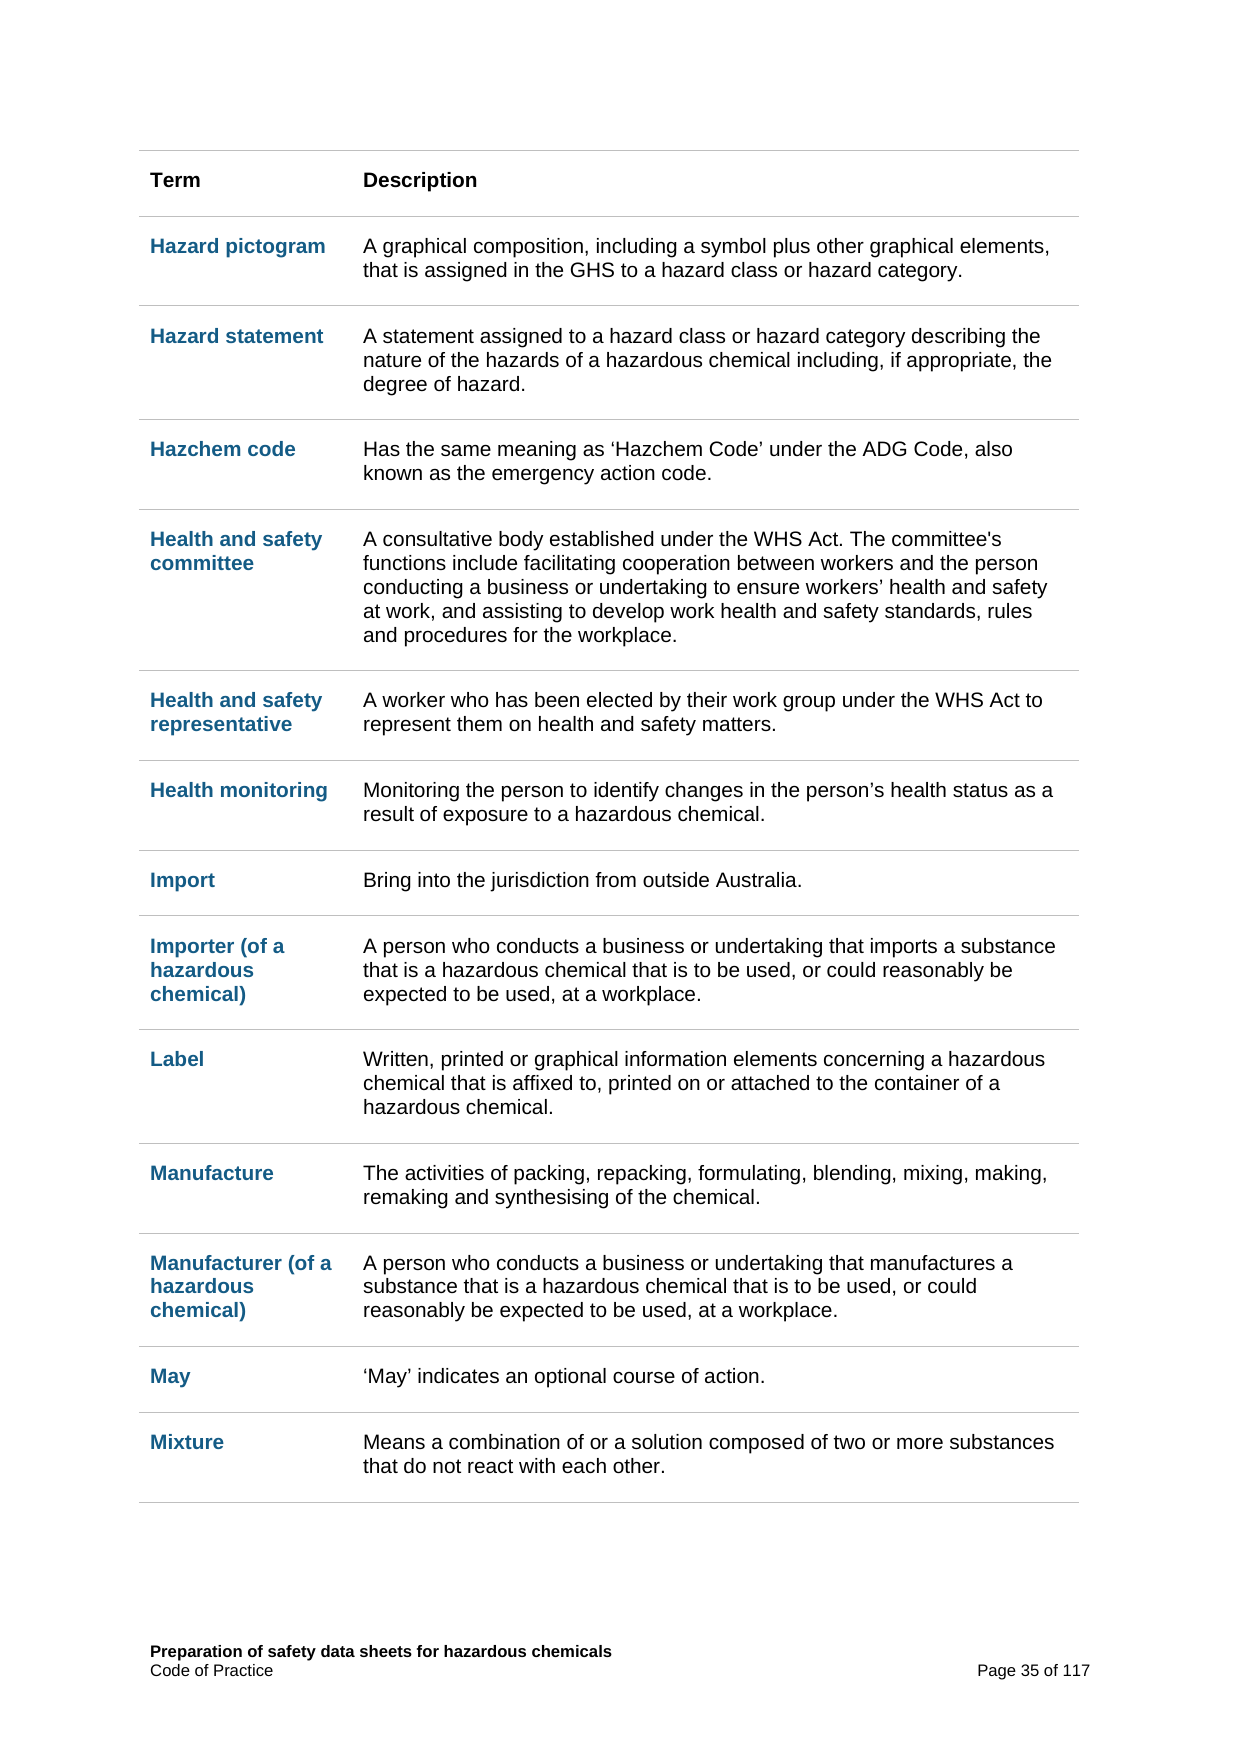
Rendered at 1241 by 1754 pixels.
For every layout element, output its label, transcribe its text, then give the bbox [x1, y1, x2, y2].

table_cell Label [139, 1030, 352, 1143]
table_cell ‘May’ indicates an optional course of action. [352, 1347, 1079, 1412]
table_cell Bring into the jurisdiction from outside Australia. [352, 851, 1079, 915]
table_cell A person who conducts a business or undertaking that imports a substance that is a hazardous chemical that is to be used, or could reasonably be expected to be used, at a workplace. [352, 916, 1079, 1029]
table_cell Means a combination of or a solution composed of two or more substances that do not react with each other. [352, 1413, 1079, 1501]
table_header Term [139, 151, 352, 216]
table_cell A worker who has been elected by their work group under the WHS Act to represent them on health and safety matters. [352, 671, 1079, 760]
table_cell Import [139, 851, 352, 915]
table_cell A consultative body established under the WHS Act. The committee's functions include facilitating cooperation between workers and the person conducting a business or undertaking to ensure workers’ health and safety at work, and assisting to develop work health and safety standards, rules and procedures for the workplace. [352, 510, 1079, 670]
table_cell Health and safety representative [139, 671, 352, 760]
table_header Description [352, 151, 1079, 216]
table_cell The activities of packing, repacking, formulating, blending, mixing, making, remaking and synthesising of the chemical. [352, 1144, 1079, 1232]
table_cell Hazard statement [139, 306, 352, 419]
table_cell Manufacturer (of a hazardous chemical) [139, 1234, 352, 1346]
table_cell May [139, 1347, 352, 1412]
table_cell Mixture [139, 1413, 352, 1501]
table_cell Hazchem code [139, 420, 352, 509]
table_cell Hazard pictogram [139, 217, 352, 305]
table_cell Has the same meaning as ‘Hazchem Code’ under the ADG Code, also known as the emergency action code. [352, 420, 1079, 509]
table_cell A graphical composition, including a symbol plus other graphical elements, that is assigned in the GHS to a hazard class or hazard category. [352, 217, 1079, 305]
table_cell A person who conducts a business or undertaking that manufactures a substance that is a hazardous chemical that is to be used, or could reasonably be expected to be used, at a workplace. [352, 1234, 1079, 1346]
table_cell Manufacture [139, 1144, 352, 1232]
table_cell Written, printed or graphical information elements concerning a hazardous chemical that is affixed to, printed on or attached to the container of a hazardous chemical. [352, 1030, 1079, 1143]
table_cell A statement assigned to a hazard class or hazard category describing the nature of the hazards of a hazardous chemical including, if appropriate, the degree of hazard. [352, 306, 1079, 419]
table_cell Health monitoring [139, 761, 352, 850]
table_cell Monitoring the person to identify changes in the person’s health status as a result of exposure to a hazardous chemical. [352, 761, 1079, 850]
table_cell Importer (of a hazardous chemical) [139, 916, 352, 1029]
table_cell Health and safety committee [139, 510, 352, 670]
